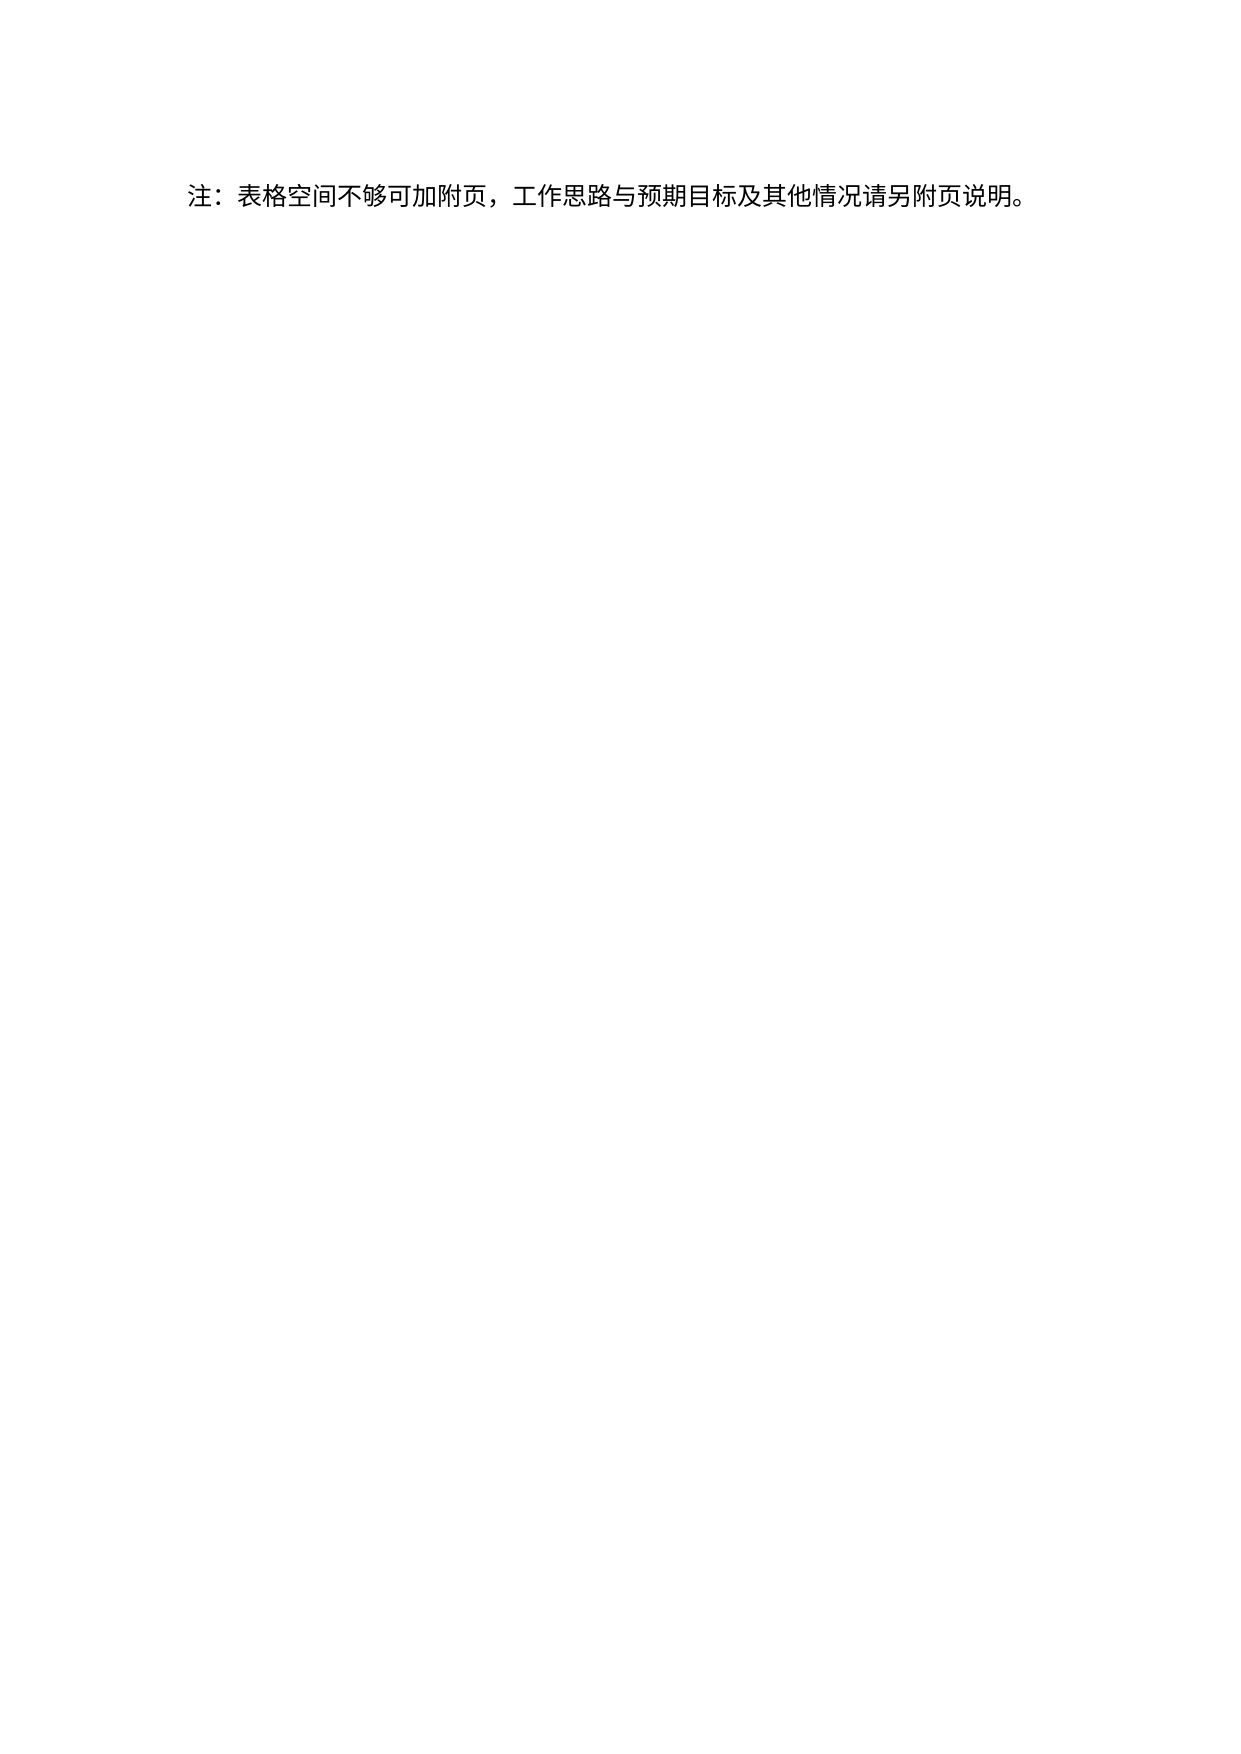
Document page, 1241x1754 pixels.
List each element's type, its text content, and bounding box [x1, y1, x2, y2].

text 注：表格空间不够可加附页，工作思路与预期目标及其他情况请另附页说明。 [187, 162, 1062, 227]
